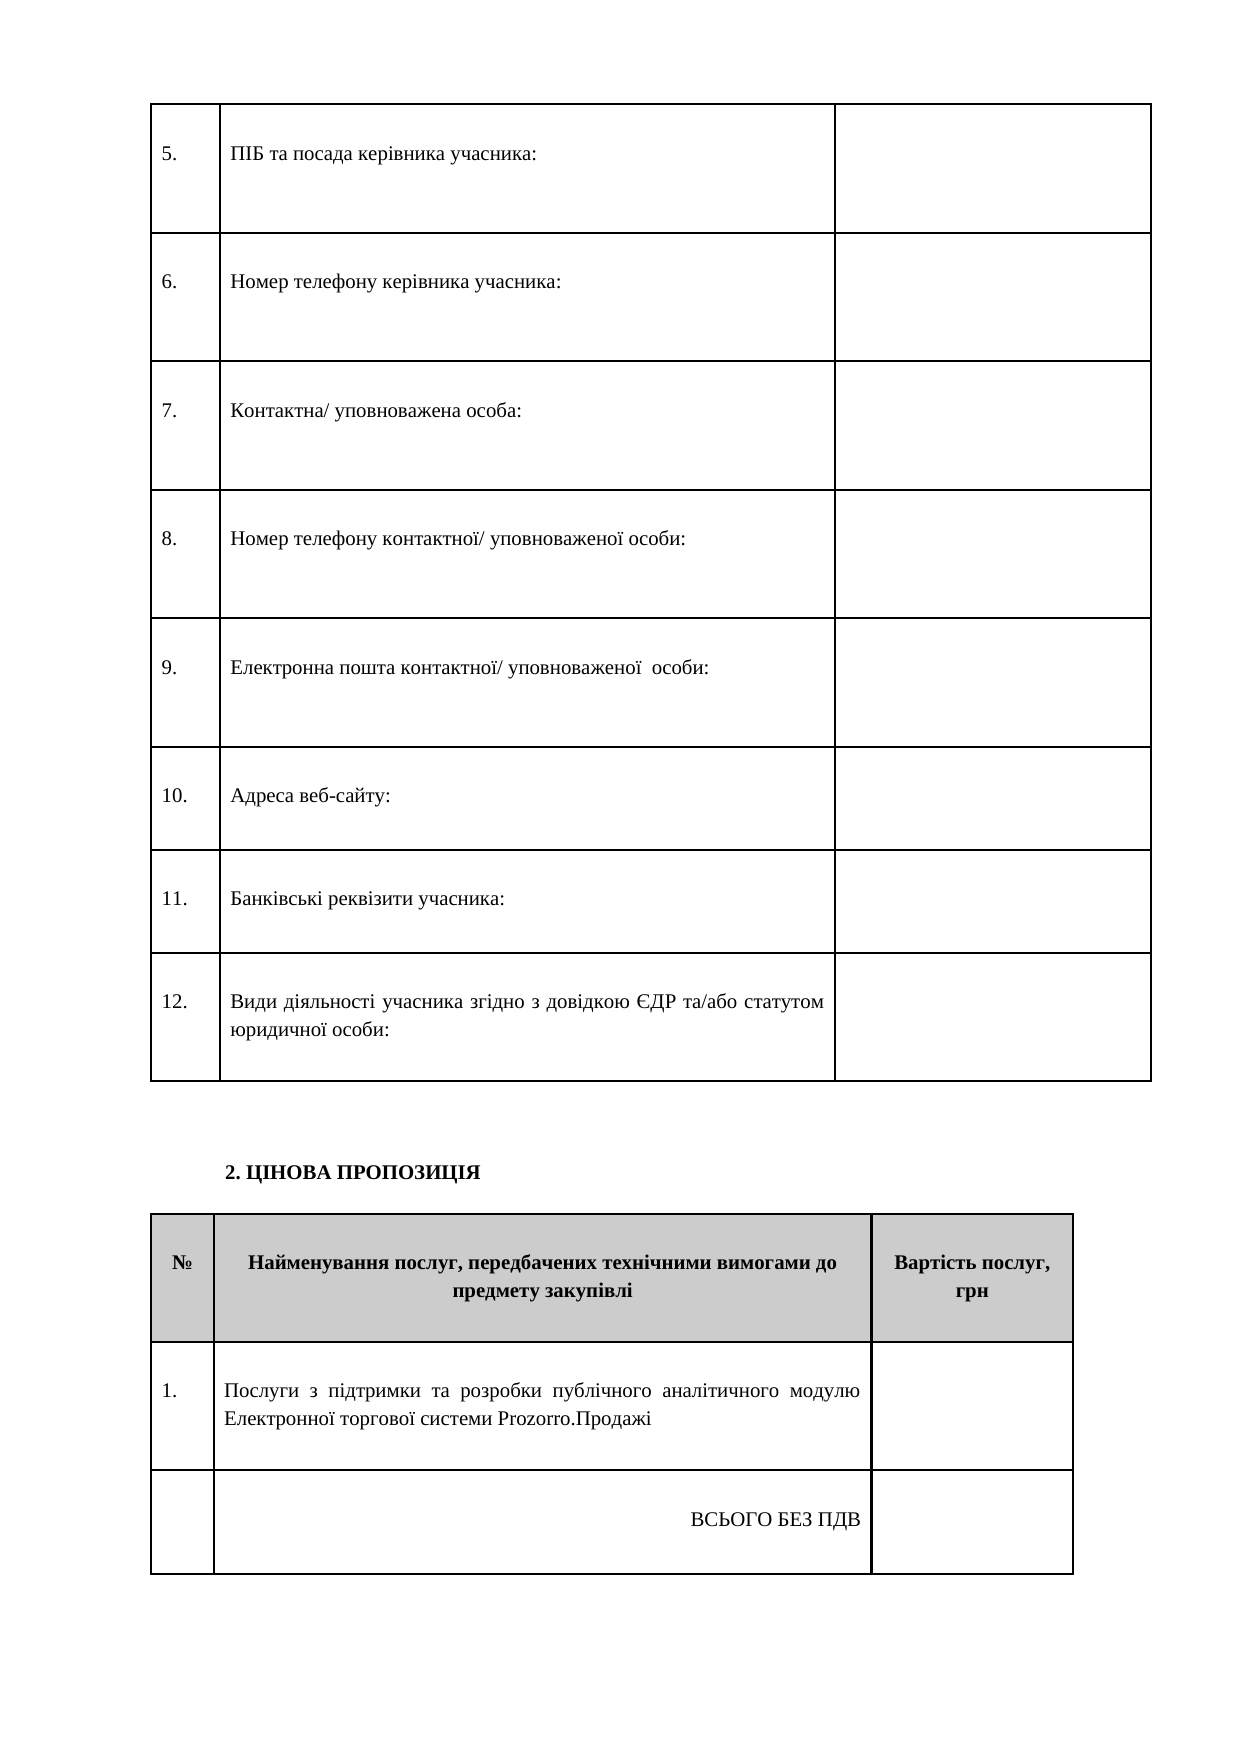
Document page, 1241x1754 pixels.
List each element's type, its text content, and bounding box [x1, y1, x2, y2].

table_cell [836, 748, 1150, 849]
table_cell 9. [152, 619, 219, 746]
table_cell 7. [152, 362, 219, 489]
table_header № [152, 1215, 213, 1341]
table_cell Види діяльності учасника згідно з довідкою ЄДР та/або статутом юридичної особи: [221, 954, 834, 1080]
table_cell [152, 1471, 213, 1572]
table_cell [836, 362, 1150, 489]
table_cell 6. [152, 234, 219, 360]
table_cell Електронна пошта контактної/ уповноваженої особи: [221, 619, 834, 746]
table_cell 8. [152, 491, 219, 617]
table_header Вартість послуг, грн [873, 1215, 1072, 1341]
table_cell [836, 491, 1150, 617]
table_cell ПІБ та посада керівника учасника: [221, 105, 834, 232]
table_cell [836, 619, 1150, 746]
table_cell Номер телефону керівника учасника: [221, 234, 834, 360]
table_header Найменування послуг, передбачених технічними вимогами до предмету закупівлі [215, 1215, 870, 1341]
table_cell [836, 851, 1150, 952]
table_cell [873, 1343, 1072, 1469]
table_cell Контактна/ уповноважена особа: [221, 362, 834, 489]
text 2. ЦІНОВА ПРОПОЗИЦІЯ [150, 1160, 1153, 1184]
table_cell 12. [152, 954, 219, 1080]
table_cell Адреса веб-сайту: [221, 748, 834, 849]
table_cell Банківські реквізити учасника: [221, 851, 834, 952]
table_cell Послуги з підтримки та розробки публічного аналітичного модулю Електронної торгової системи Prozorro.Продажі [215, 1343, 870, 1469]
table_cell [836, 234, 1150, 360]
table_cell [873, 1471, 1072, 1572]
table_cell 5. [152, 105, 219, 232]
table_cell 10. [152, 748, 219, 849]
table_cell Номер телефону контактної/ уповноваженої особи: [221, 491, 834, 617]
table_cell 11. [152, 851, 219, 952]
table_cell [836, 954, 1150, 1080]
table_cell ВСЬОГО БЕЗ ПДВ [215, 1471, 870, 1572]
table_cell [836, 105, 1150, 232]
table_cell 1. [152, 1343, 213, 1469]
